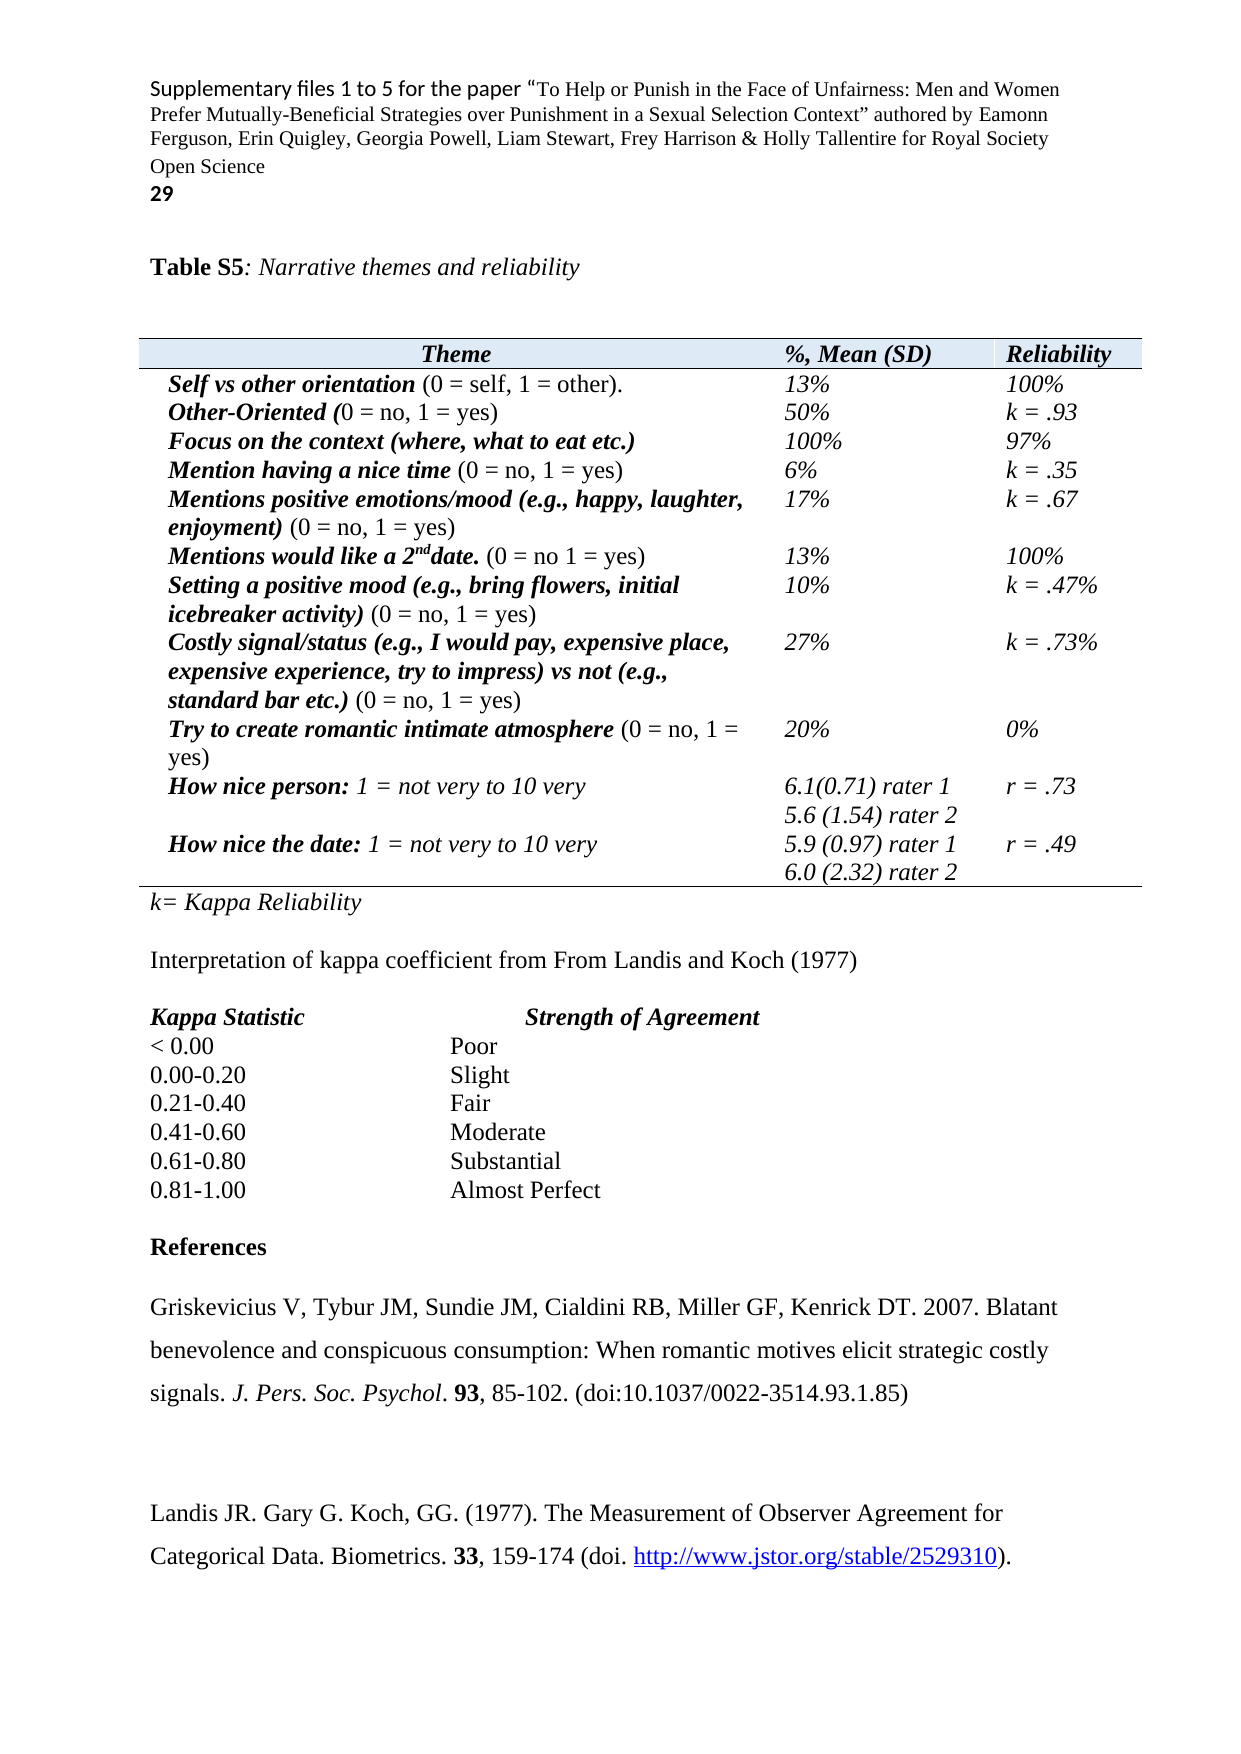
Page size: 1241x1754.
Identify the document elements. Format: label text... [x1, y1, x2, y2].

table_cell k = .93 [995, 398, 1142, 426]
text 0.21-0.40 Fair [150, 1088, 1090, 1117]
table_header Reliability [995, 339, 1142, 368]
table_cell 6% [773, 455, 994, 484]
table_cell 5.9 (0.97) rater 1 6.0 (2.32) rater 2 [773, 829, 994, 886]
text References [150, 1232, 1090, 1261]
text 0.41-0.60 Moderate [150, 1117, 1090, 1146]
table_header Theme [139, 339, 773, 368]
table_header %, Mean (SD) [773, 339, 994, 368]
table_cell 0% [995, 714, 1142, 771]
text Kappa Statistic Strength of Agreement [150, 1002, 1090, 1031]
table_cell 100% [995, 369, 1142, 397]
table_cell 10% [773, 570, 994, 627]
table_cell Self vs other orientation (0 = self, 1 = other). [139, 369, 773, 397]
table_cell Mention having a nice time (0 = no, 1 = yes) [139, 455, 773, 484]
text < 0.00 Poor [150, 1031, 1090, 1060]
table_cell k = .47% [995, 570, 1142, 627]
table_cell Mentions positive emotions/mood (e.g., happy, laughter, enjoyment) (0 = no, 1 = yes) [139, 484, 773, 541]
table_cell 13% [773, 369, 994, 397]
text 0.61-0.80 Substantial [150, 1146, 1090, 1175]
table_cell r = .49 [995, 829, 1142, 886]
table_cell k = .73% [995, 628, 1142, 714]
table_cell r = .73 [995, 771, 1142, 829]
table_cell Costly signal/status (e.g., I would pay, expensive place, expensive experience, try to impress) vs not (e.g., standard bar etc.) (0 = no, 1 = yes) [139, 628, 773, 714]
table_cell 100% [995, 541, 1142, 570]
text 0.00-0.20 Slight [150, 1060, 1090, 1088]
table_cell 17% [773, 484, 994, 541]
table_cell Mentions would like a 2nddate. (0 = no 1 = yes) [139, 541, 773, 570]
table_cell 20% [773, 714, 994, 771]
table_cell How nice person: 1 = not very to 10 very [139, 771, 773, 829]
text 0.81-1.00 Almost Perfect [150, 1175, 1090, 1203]
text Griskevicius V, Tybur JM, Sundie JM, Cialdini RB, Miller GF, Kenrick DT. 2007. Blatant benevolence and conspicuous consumption: When romantic motives elicit strategic costly signals. J. Pers. Soc. Psychol. 93, 85-102. (doi:10.1037/0022-3514.93.1.85) [150, 1292, 1090, 1407]
table_cell 6.1(0.71) rater 1 5.6 (1.54) rater 2 [773, 771, 994, 829]
table_cell 27% [773, 628, 994, 714]
text Table S5: Narrative themes and reliability [150, 252, 1090, 280]
table_cell 50% [773, 398, 994, 426]
text k= Kappa Reliability [150, 887, 1090, 916]
table_cell Focus on the context (where, what to eat etc.) [139, 426, 773, 455]
table_cell How nice the date: 1 = not very to 10 very [139, 829, 773, 886]
table_cell Other-Oriented (0 = no, 1 = yes) [139, 398, 773, 426]
table_cell 13% [773, 541, 994, 570]
table_cell 97% [995, 426, 1142, 455]
table_cell Setting a positive mood (e.g., bring flowers, initial icebreaker activity) (0 = no, 1 = yes) [139, 570, 773, 627]
table_cell Try to create romantic intimate atmosphere (0 = no, 1 = yes) [139, 714, 773, 771]
text Landis JR. Gary G. Koch, GG. (1977). The Measurement of Observer Agreement for Categorical Data. Biometrics. 33, 159-174 (doi. http://www.jstor.org/stable/2529310). [150, 1498, 1090, 1570]
text Interpretation of kappa coefficient from From Landis and Koch (1977) [150, 945, 1090, 973]
table_cell k = .67 [995, 484, 1142, 541]
table_cell k = .35 [995, 455, 1142, 484]
table_cell 100% [773, 426, 994, 455]
